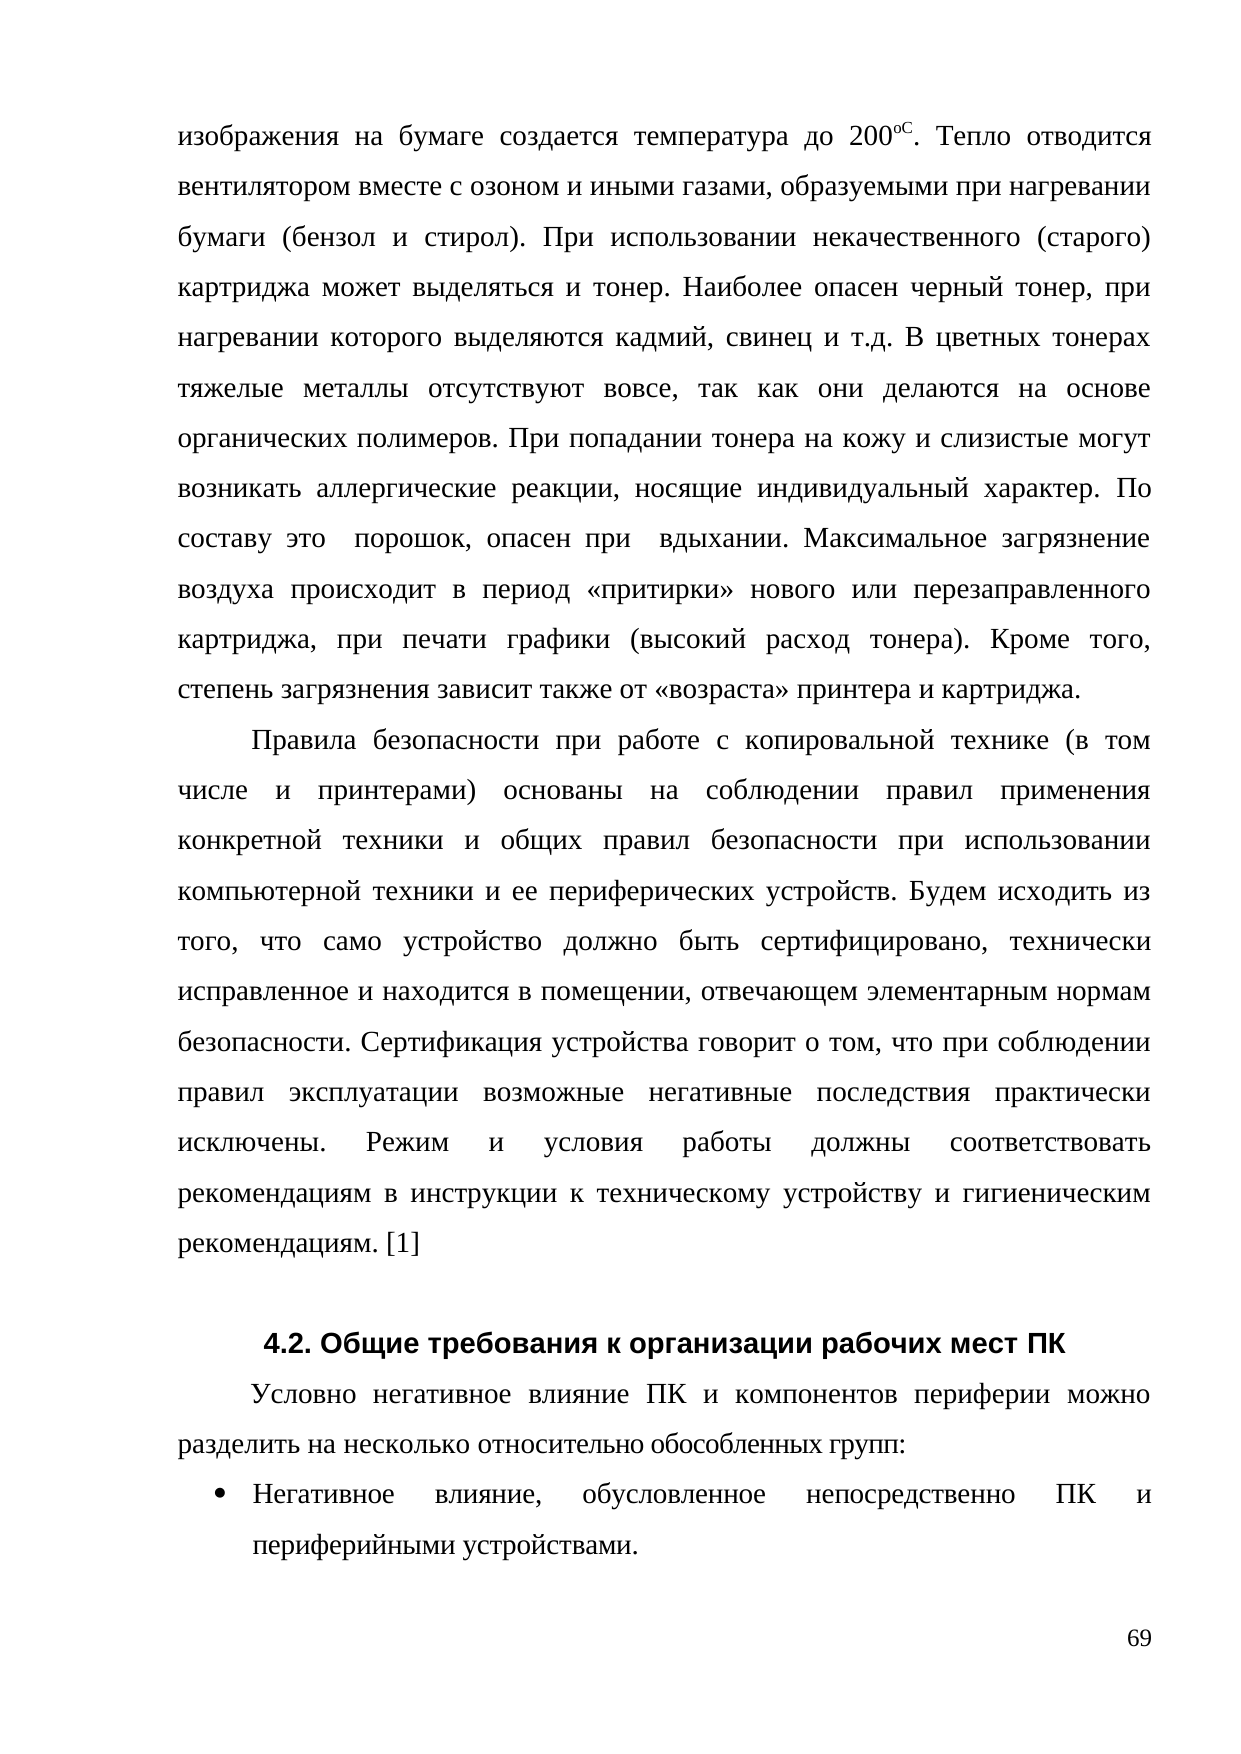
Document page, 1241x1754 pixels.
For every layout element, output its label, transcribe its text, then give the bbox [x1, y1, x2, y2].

text Правила безопасности при работе с копировальной технике (в том числе и принтерами) основаны на соблюдении правил применения конкретной техники и общих правил безопасности при использовании компьютерной техники и ее периферических устройств. Будем исходить из того, что само устройство должно быть сертифицировано, технически исправленное и находится в помещении, отвечающем элементарным нормам безопасности. Сертификация устройства говорит о том, что при соблюдении правил эксплуатации возможные негативные последствия практически исключены. Режим и условия работы должны соответствовать рекомендациям в инструкции к техническому устройству и гигиеническим рекомендациям. [1] [177, 722, 1152, 1258]
text Условно негативное влияние ПК и компонентов периферии можно разделить на несколько относительно обособленных групп: [177, 1376, 1152, 1460]
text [177, 118, 1152, 705]
list Негативное влияние, обусловленное непосредственно ПК и периферийными устройствами. [215, 1477, 1152, 1561]
subtitle 4.2. Общие требования к организации рабочих мест ПК [177, 1326, 1152, 1359]
